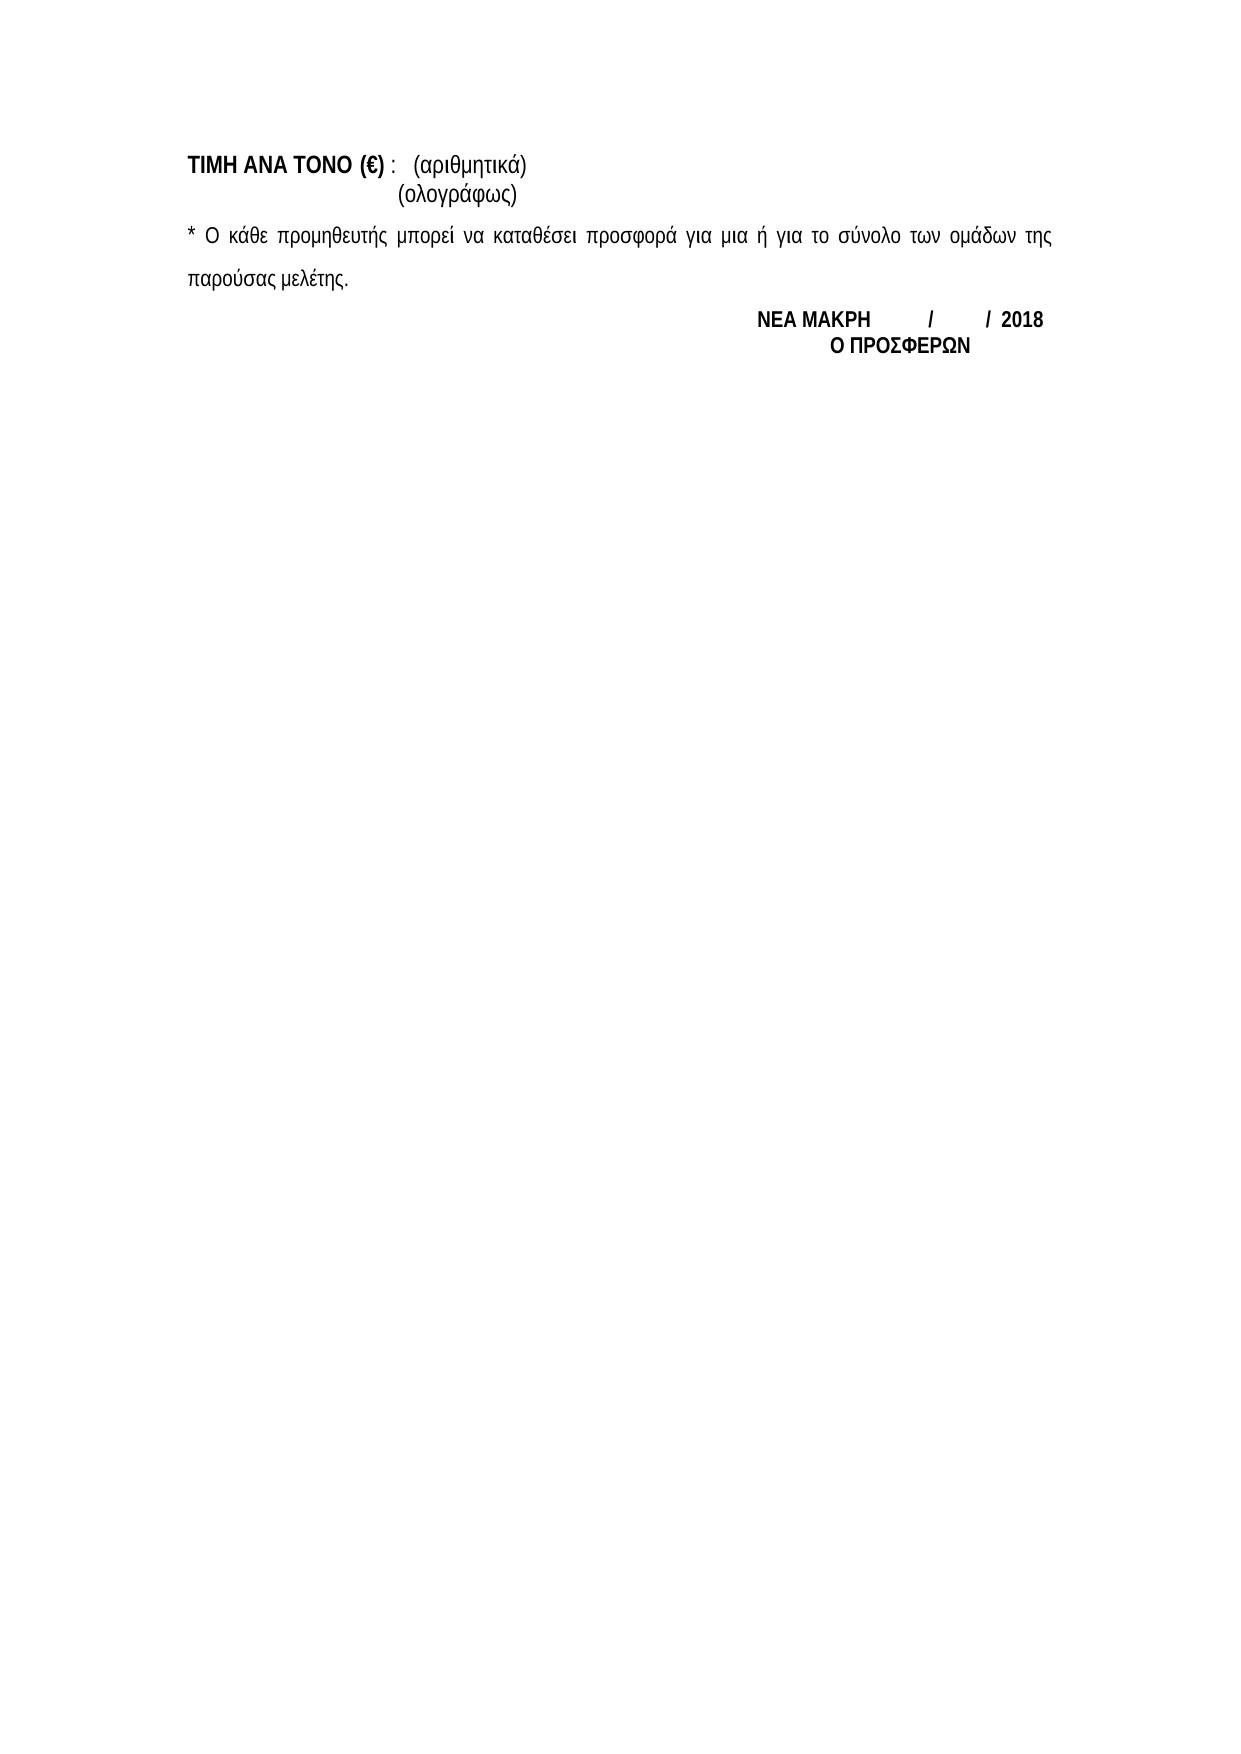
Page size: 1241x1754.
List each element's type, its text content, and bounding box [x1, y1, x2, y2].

table_header ΝΕΑ ΜΑΚΡΗ / / 2018 [638, 306, 1163, 332]
text ΤΙΜΗ ΑΝΑ ΤΟΝΟ (€) : (αριθμητικά) [187, 150, 1053, 179]
table_cell Ο ΠΡΟΣΦΕΡΩΝ [638, 332, 1163, 411]
text * Ο κάθε προμηθευτής μπορεί να καταθέσει προσφορά για μια ή για το σύνολο των ομάδων της παρούσας μελέτης. [187, 220, 1053, 291]
text (ολογράφως) [187, 179, 1053, 207]
